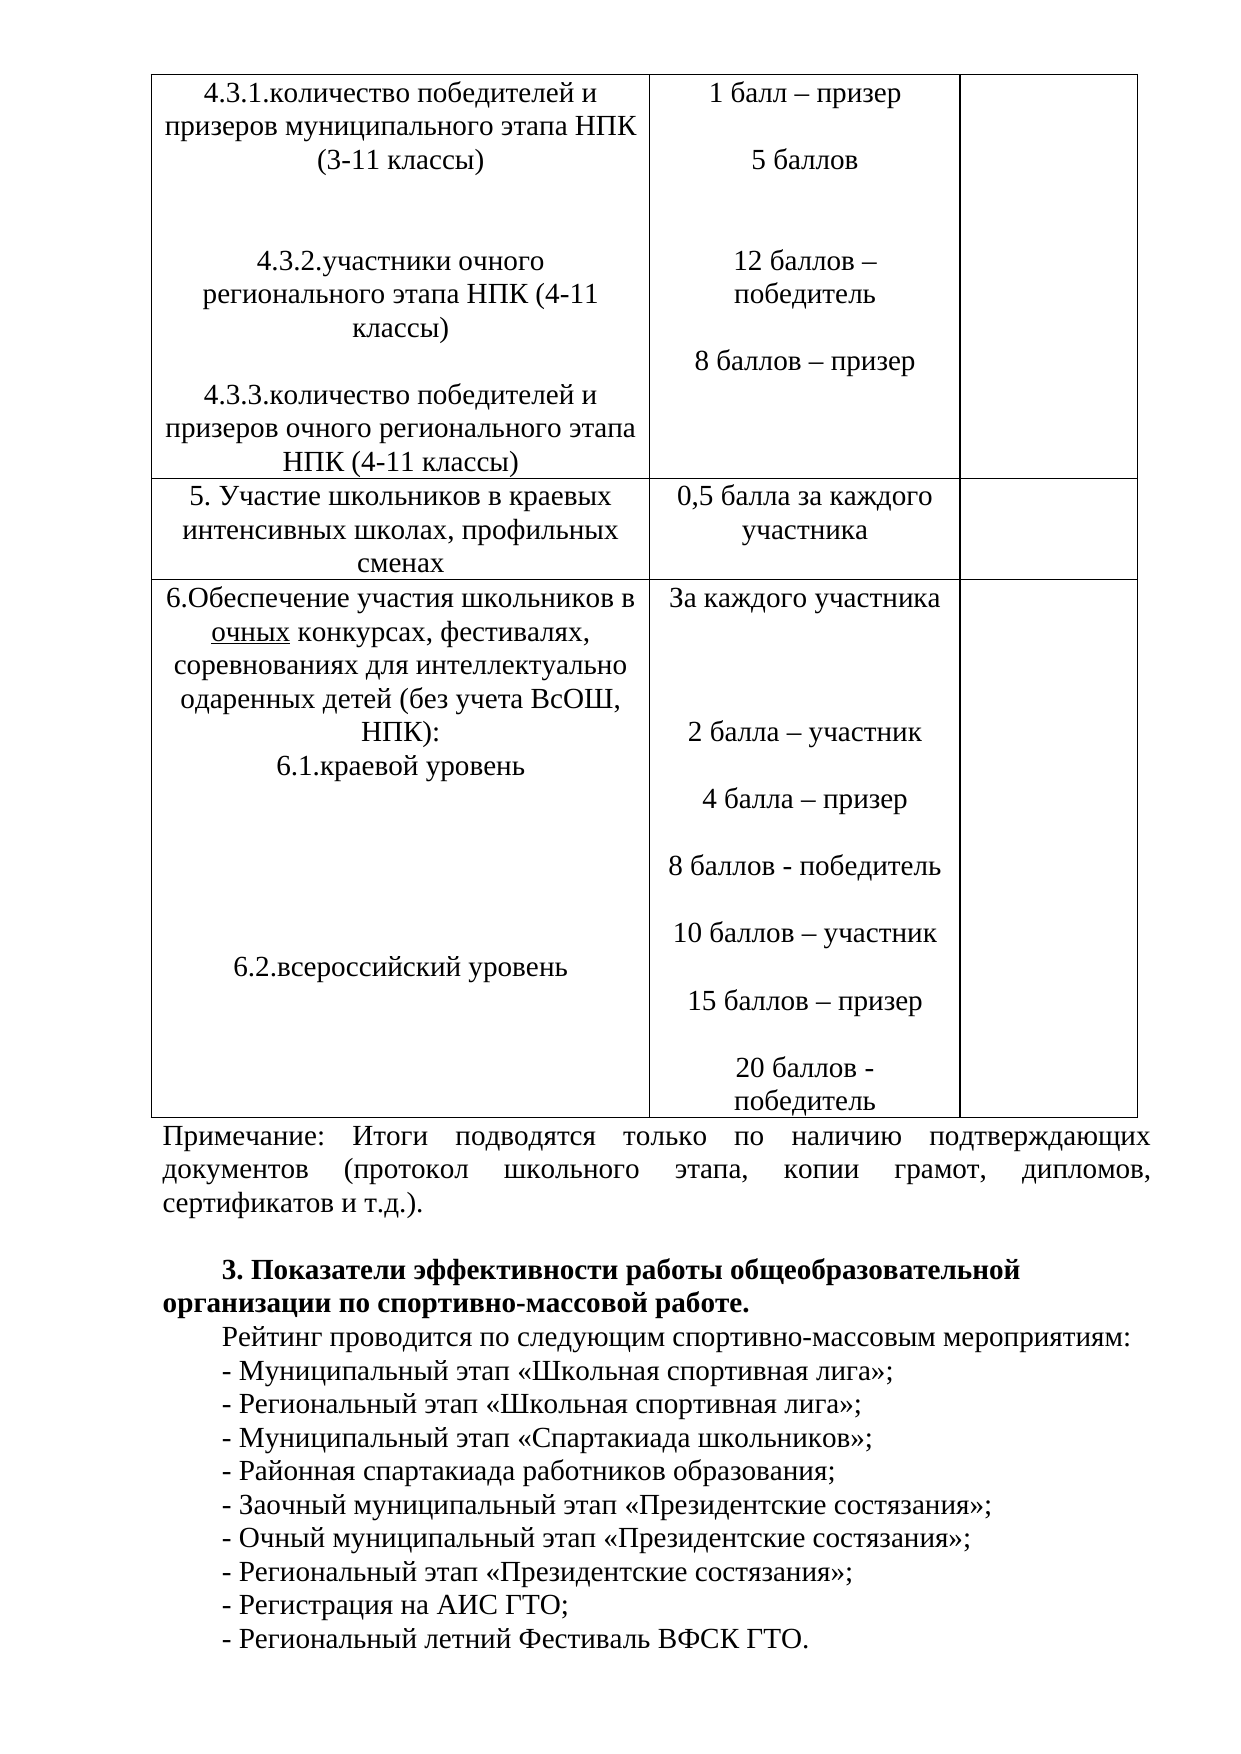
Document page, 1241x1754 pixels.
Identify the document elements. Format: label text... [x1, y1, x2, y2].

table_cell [650, 75, 959, 477]
text - Региональный этап «Школьная спортивная лига»; [162, 1386, 1152, 1420]
text - Районная спартакиада работников образования; [162, 1453, 1152, 1487]
text Рейтинг проводится по следующим спортивно-массовым мероприятиям: [162, 1319, 1152, 1353]
text - Региональный летний Фестиваль ВФСК ГТО. [162, 1621, 1152, 1654]
text - Региональный этап «Президентские состязания»; [162, 1554, 1152, 1587]
text - Муниципальный этап «Спартакиада школьников»; [162, 1420, 1152, 1453]
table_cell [152, 75, 649, 477]
table_cell 5. Участие школьников в краевых интенсивных школах, профильных сменах [152, 479, 649, 579]
text 3. Показатели эффективности работы общеобразовательной организации по спортивно-массовой работе. [162, 1252, 1152, 1319]
text - Регистрация на АИС ГТО; [162, 1587, 1152, 1621]
text - Очный муниципальный этап «Президентские состязания»; [162, 1520, 1152, 1554]
table_cell [961, 479, 1137, 579]
table_cell [961, 75, 1137, 477]
text - Муниципальный этап «Школьная спортивная лига»; [162, 1353, 1152, 1386]
table_cell 6.Обеспечение участия школьников в очных конкурсах, фестивалях, соревнованиях для интеллектуально одаренных детей (без учета ВсОШ, НПК): 6.1.краевой уровень 6.2.всероссийский уровень [152, 580, 649, 1117]
text Примечание: Итоги подводятся только по наличию подтверждающих документов (протокол школьного этапа, копии грамот, дипломов, сертификатов и т.д.). [162, 1118, 1152, 1218]
table_cell За каждого участника 2 балла – участник 4 балла – призер 8 баллов - победитель 10 баллов – участник 15 баллов – призер 20 баллов - победитель [650, 580, 959, 1117]
table_cell 0,5 балла за каждого участника [650, 479, 959, 579]
text - Заочный муниципальный этап «Президентские состязания»; [162, 1487, 1152, 1520]
table_cell [961, 580, 1137, 1117]
